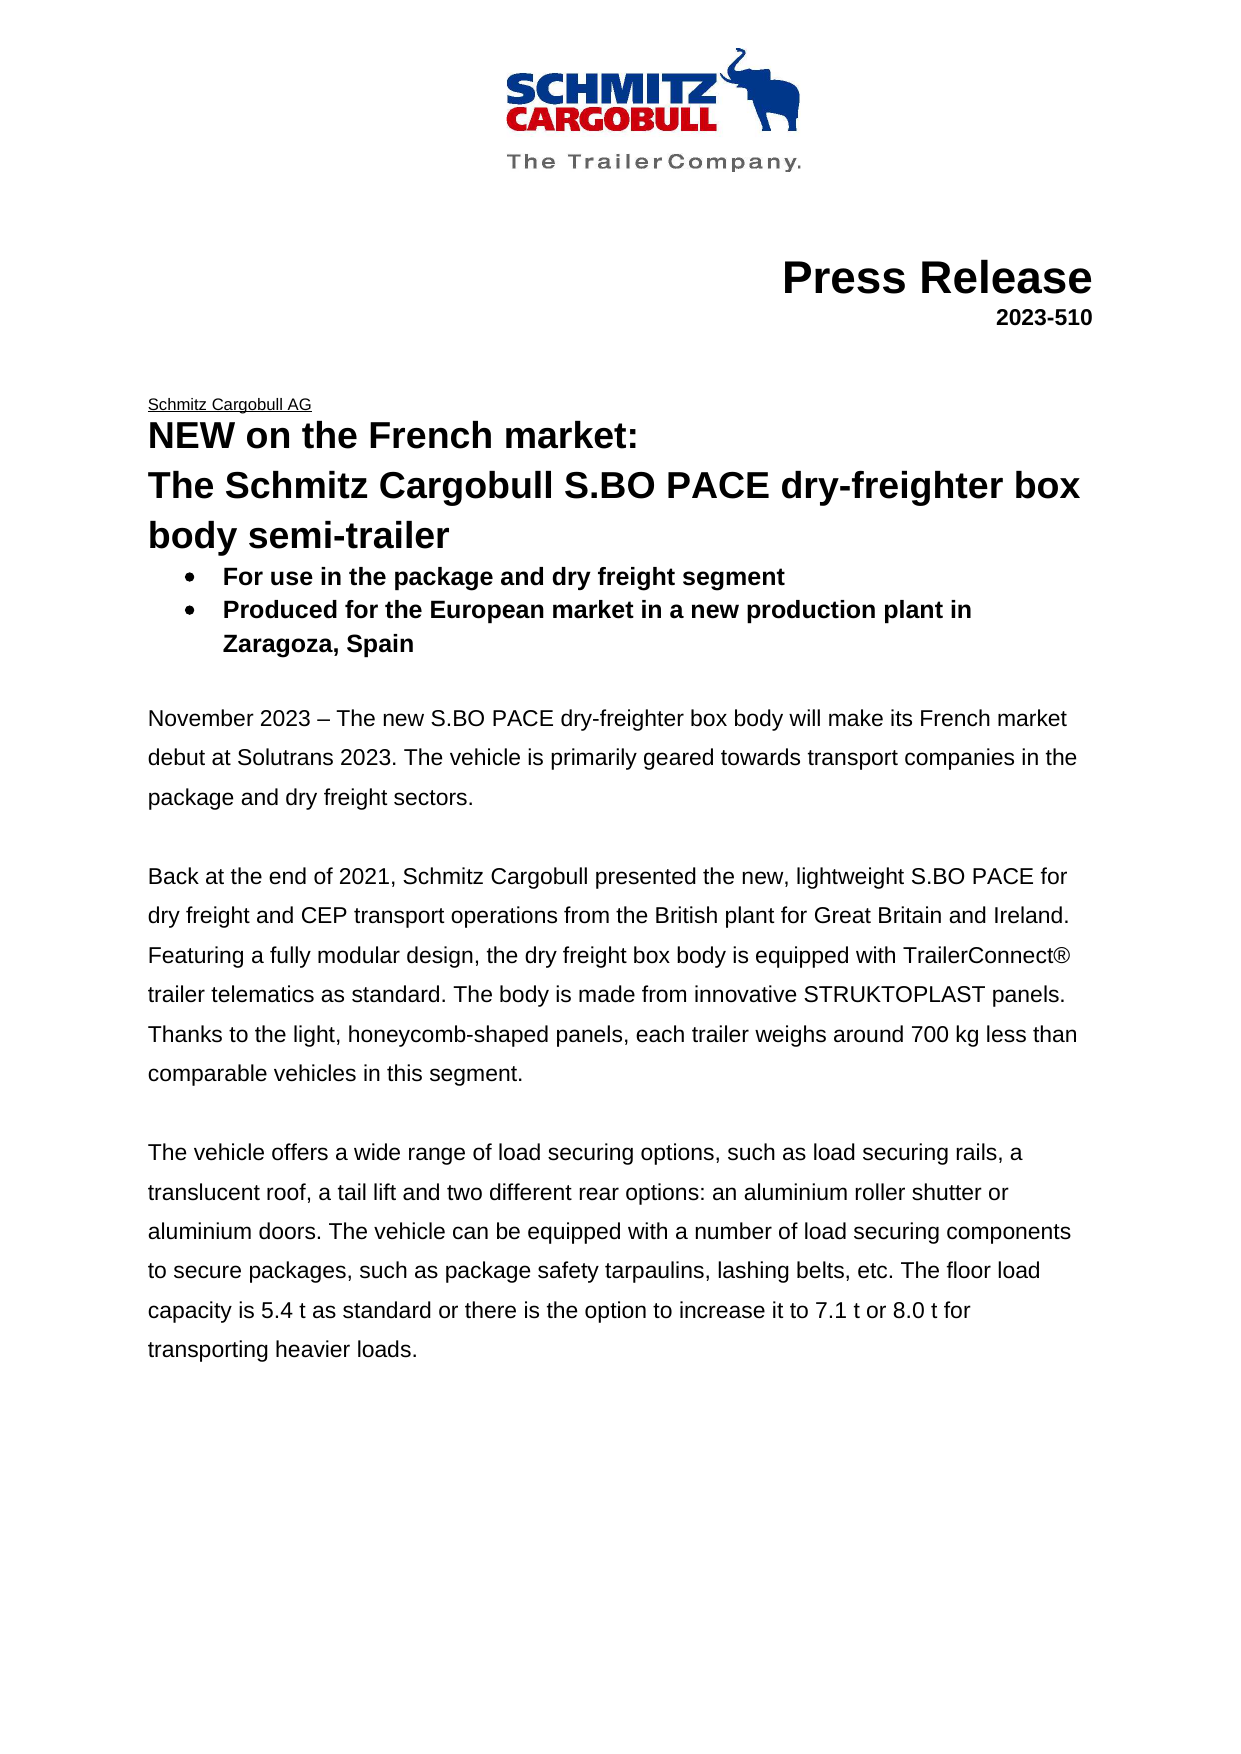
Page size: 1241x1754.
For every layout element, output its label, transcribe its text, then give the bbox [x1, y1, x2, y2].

text NEW on the French market: [148, 414, 1093, 457]
text The Schmitz Cargobull S.BO PACE dry-freighter box body semi-trailer [148, 463, 1093, 556]
text Back at the end of 2021, Schmitz Cargobull presented the new, lightweight S.BO PACE for dry freight and CEP transport operations from the British plant for Great Britain and Ireland. Featuring a fully modular design, the dry freight box body is equipped with TrailerConnect® trailer telematics as standard. The body is made from innovative STRUKTOPLAST panels. Thanks to the light, honeycomb-shaped panels, each trailer weighs around 700 kg less than comparable vehicles in this segment. [148, 863, 1093, 1086]
text Schmitz Cargobull AG [148, 394, 1093, 414]
text Press Release [443, 251, 1093, 303]
text November 2023 – The new S.BO PACE dry-freighter box body will make its French market debut at Solutrans 2023. The vehicle is primarily geared towards transport companies in the package and dry freight sectors. [148, 705, 1093, 810]
text 2023-510 [148, 303, 1093, 330]
text The vehicle offers a wide range of load securing options, such as load securing rails, a translucent roof, a tail lift and two different rear options: an aluminium roller shutter or aluminium doors. The vehicle can be equipped with a number of load securing components to secure packages, such as package safety tarpaulins, lashing belts, etc. The floor load capacity is 5.4 t as standard or there is the option to increase it to 7.1 t or 8.0 t for transporting heavier loads. [148, 1139, 1093, 1363]
list For use in the package and dry freight segment [185, 562, 1093, 591]
picture [506, 48, 801, 172]
list Produced for the European market in a new production plant in Zaragoza, Spain [185, 596, 1093, 657]
